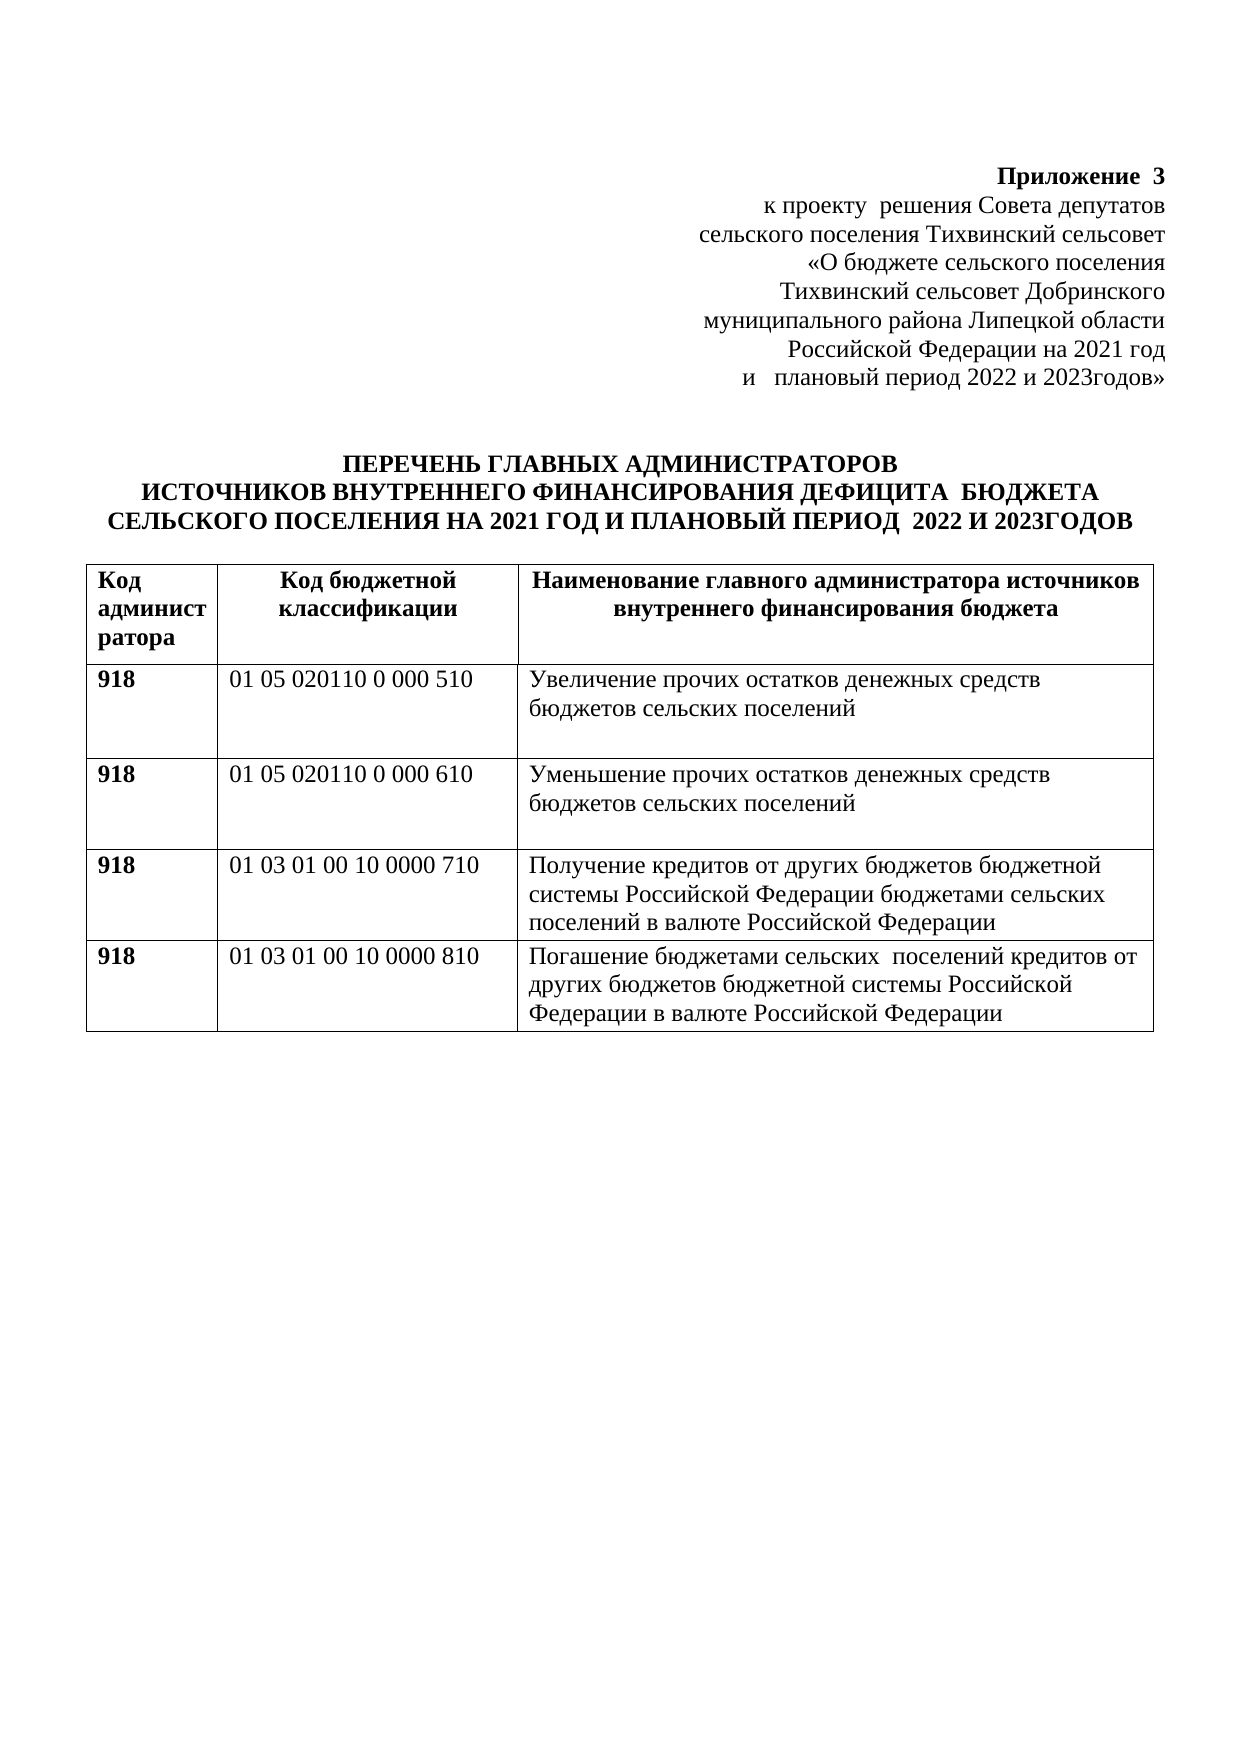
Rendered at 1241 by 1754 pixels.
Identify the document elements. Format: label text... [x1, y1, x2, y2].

table_header Код администратора [87, 565, 217, 663]
text ПЕРЕЧЕНЬ ГЛАВНЫХ АДМИНИСТРАТОРОВ [75, 449, 1165, 477]
table_cell Уменьшение прочих остатков денежных средств бюджетов сельских поселений [518, 759, 1153, 849]
text муниципального района Липецкой области [75, 305, 1165, 334]
text «О бюджете сельского поселения [75, 247, 1165, 276]
text Российской Федерации на 2021 год [75, 334, 1165, 362]
table_header Наименование главного администратора источников внутреннего финансирования бюджета [519, 565, 1153, 663]
table_cell 918 [87, 665, 217, 758]
table_cell 01 03 01 00 10 0000 810 [218, 941, 517, 1031]
text к проекту решения Совета депутатов [75, 190, 1165, 219]
text ИСТОЧНИКОВ ВНУТРЕННЕГО ФИНАНСИРОВАНИЯ ДЕФИЦИТА БЮДЖЕТА СЕЛЬСКОГО ПОСЕЛЕНИЯ НА 2021 ГОД И ПЛАНОВЫЙ ПЕРИОД 2022 И 2023ГОДОВ [75, 477, 1165, 535]
table_cell 918 [87, 941, 217, 1031]
text сельского поселения Тихвинский сельсовет [75, 219, 1165, 247]
table_cell 01 05 020110 0 000 510 [218, 665, 517, 758]
text Приложение 3 [75, 161, 1165, 190]
text и плановый период 2022 и 2023годов» [75, 362, 1165, 391]
table_cell Увеличение прочих остатков денежных средств бюджетов сельских поселений [518, 665, 1153, 758]
table_cell Погашение бюджетами сельских поселений кредитов от других бюджетов бюджетной системы Российской Федерации в валюте Российской Федерации [518, 941, 1153, 1031]
table_cell 918 [87, 759, 217, 849]
table_cell Получение кредитов от других бюджетов бюджетной системы Российской Федерации бюджетами сельских поселений в валюте Российской Федерации [518, 850, 1153, 940]
text Тихвинский сельсовет Добринского [75, 276, 1165, 305]
table_cell 01 05 020110 0 000 610 [218, 759, 517, 849]
table_cell 918 [87, 850, 217, 940]
table_header Код бюджетной классификации [218, 565, 518, 663]
table_cell 01 03 01 00 10 0000 710 [218, 850, 517, 940]
